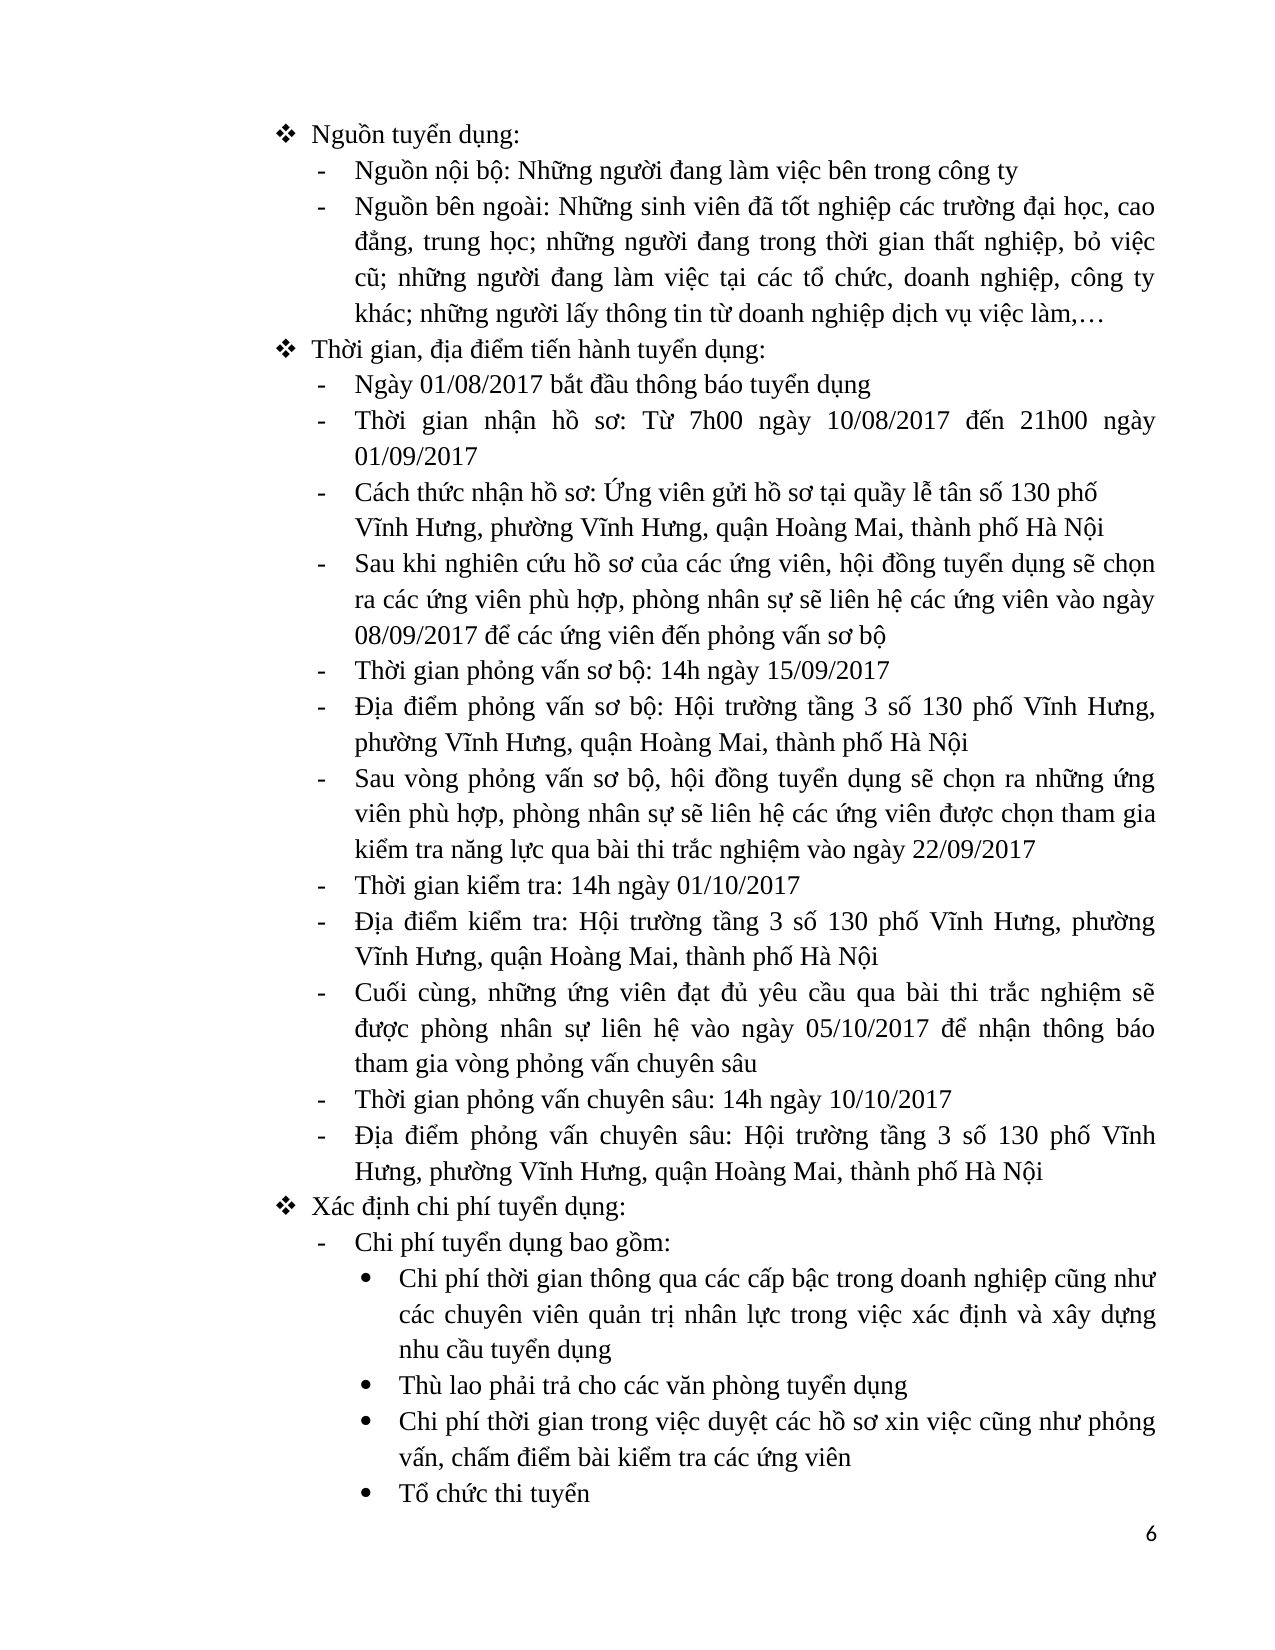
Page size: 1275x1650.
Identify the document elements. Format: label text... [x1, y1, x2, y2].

list Chi phí thời gian thông qua các cấp bậc trong doanh nghiệp cũng như các chuyên viên quản trị nhân lực trong việc xác định và xây dựng nhu cầu tuyển dụng [361, 1262, 1157, 1365]
list Địa điểm phỏng vấn chuyên sâu: Hội trường tầng 3 số 130 phố Vĩnh Hưng, phường Vĩnh Hưng, quận Hoàng Mai, thành phố Hà Nội [317, 1119, 1157, 1186]
list Xác định chi phí tuyển dụng: [274, 1190, 1157, 1222]
list Chi phí tuyển dụng bao gồm: [317, 1226, 1157, 1257]
list Sau khi nghiên cứu hồ sơ của các ứng viên, hội đồng tuyển dụng sẽ chọn ra các ứng viên phù hợp, phòng nhân sự sẽ liên hệ các ứng viên vào ngày 08/09/2017 để các ứng viên đến phỏng vấn sơ bộ [317, 547, 1157, 650]
list Thời gian kiểm tra: 14h ngày 01/10/2017 [317, 869, 1157, 900]
list Thời gian phỏng vấn chuyên sâu: 14h ngày 10/10/2017 [317, 1083, 1157, 1114]
list Nguồn tuyển dụng: [274, 118, 1157, 149]
list Địa điểm kiểm tra: Hội trường tầng 3 số 130 phố Vĩnh Hưng, phường Vĩnh Hưng, quận Hoàng Mai, thành phố Hà Nội [317, 904, 1157, 971]
list Thời gian nhận hồ sơ: Từ 7h00 ngày 10/08/2017 đến 21h00 ngày 01/09/2017 [317, 404, 1157, 471]
list Chi phí thời gian trong việc duyệt các hồ sơ xin việc cũng như phỏng vấn, chấm điểm bài kiểm tra các ứng viên [361, 1405, 1157, 1472]
list Thù lao phải trả cho các văn phòng tuyển dụng [361, 1369, 1157, 1401]
list Nguồn bên ngoài: Những sinh viên đã tốt nghiệp các trường đại học, cao đẳng, trung học; những người đang trong thời gian thất nghiệp, bỏ việc cũ; những người đang làm việc tại các tổ chức, doanh nghiệp, công ty khác; những người lấy thông tin từ doanh nghiệp dịch vụ việc làm,… [317, 190, 1157, 328]
list Sau vòng phỏng vấn sơ bộ, hội đồng tuyển dụng sẽ chọn ra những ứng viên phù hợp, phòng nhân sự sẽ liên hệ các ứng viên được chọn tham gia kiểm tra năng lực qua bài thi trắc nghiệm vào ngày 22/09/2017 [317, 762, 1157, 864]
list Thời gian phỏng vấn sơ bộ: 14h ngày 15/09/2017 [317, 654, 1157, 686]
list Tổ chức thi tuyển [361, 1477, 1157, 1508]
list Cuối cùng, những ứng viên đạt đủ yêu cầu qua bài thi trắc nghiệm sẽ được phòng nhân sự liên hệ vào ngày 05/10/2017 để nhận thông báo tham gia vòng phỏng vấn chuyên sâu [317, 976, 1157, 1079]
list Ngày 01/08/2017 bắt đầu thông báo tuyển dụng [317, 369, 1157, 400]
list Cách thức nhận hồ sơ: Ứng viên gửi hồ sơ tại quầy lễ tân số 130 phố Vĩnh Hưng, phường Vĩnh Hưng, quận Hoàng Mai, thành phố Hà Nội [317, 476, 1157, 543]
list Thời gian, địa điểm tiến hành tuyển dụng: [274, 333, 1157, 364]
list Địa điểm phỏng vấn sơ bộ: Hội trường tầng 3 số 130 phố Vĩnh Hưng, phường Vĩnh Hưng, quận Hoàng Mai, thành phố Hà Nội [317, 690, 1157, 757]
list Nguồn nội bộ: Những người đang làm việc bên trong công ty [317, 154, 1157, 185]
